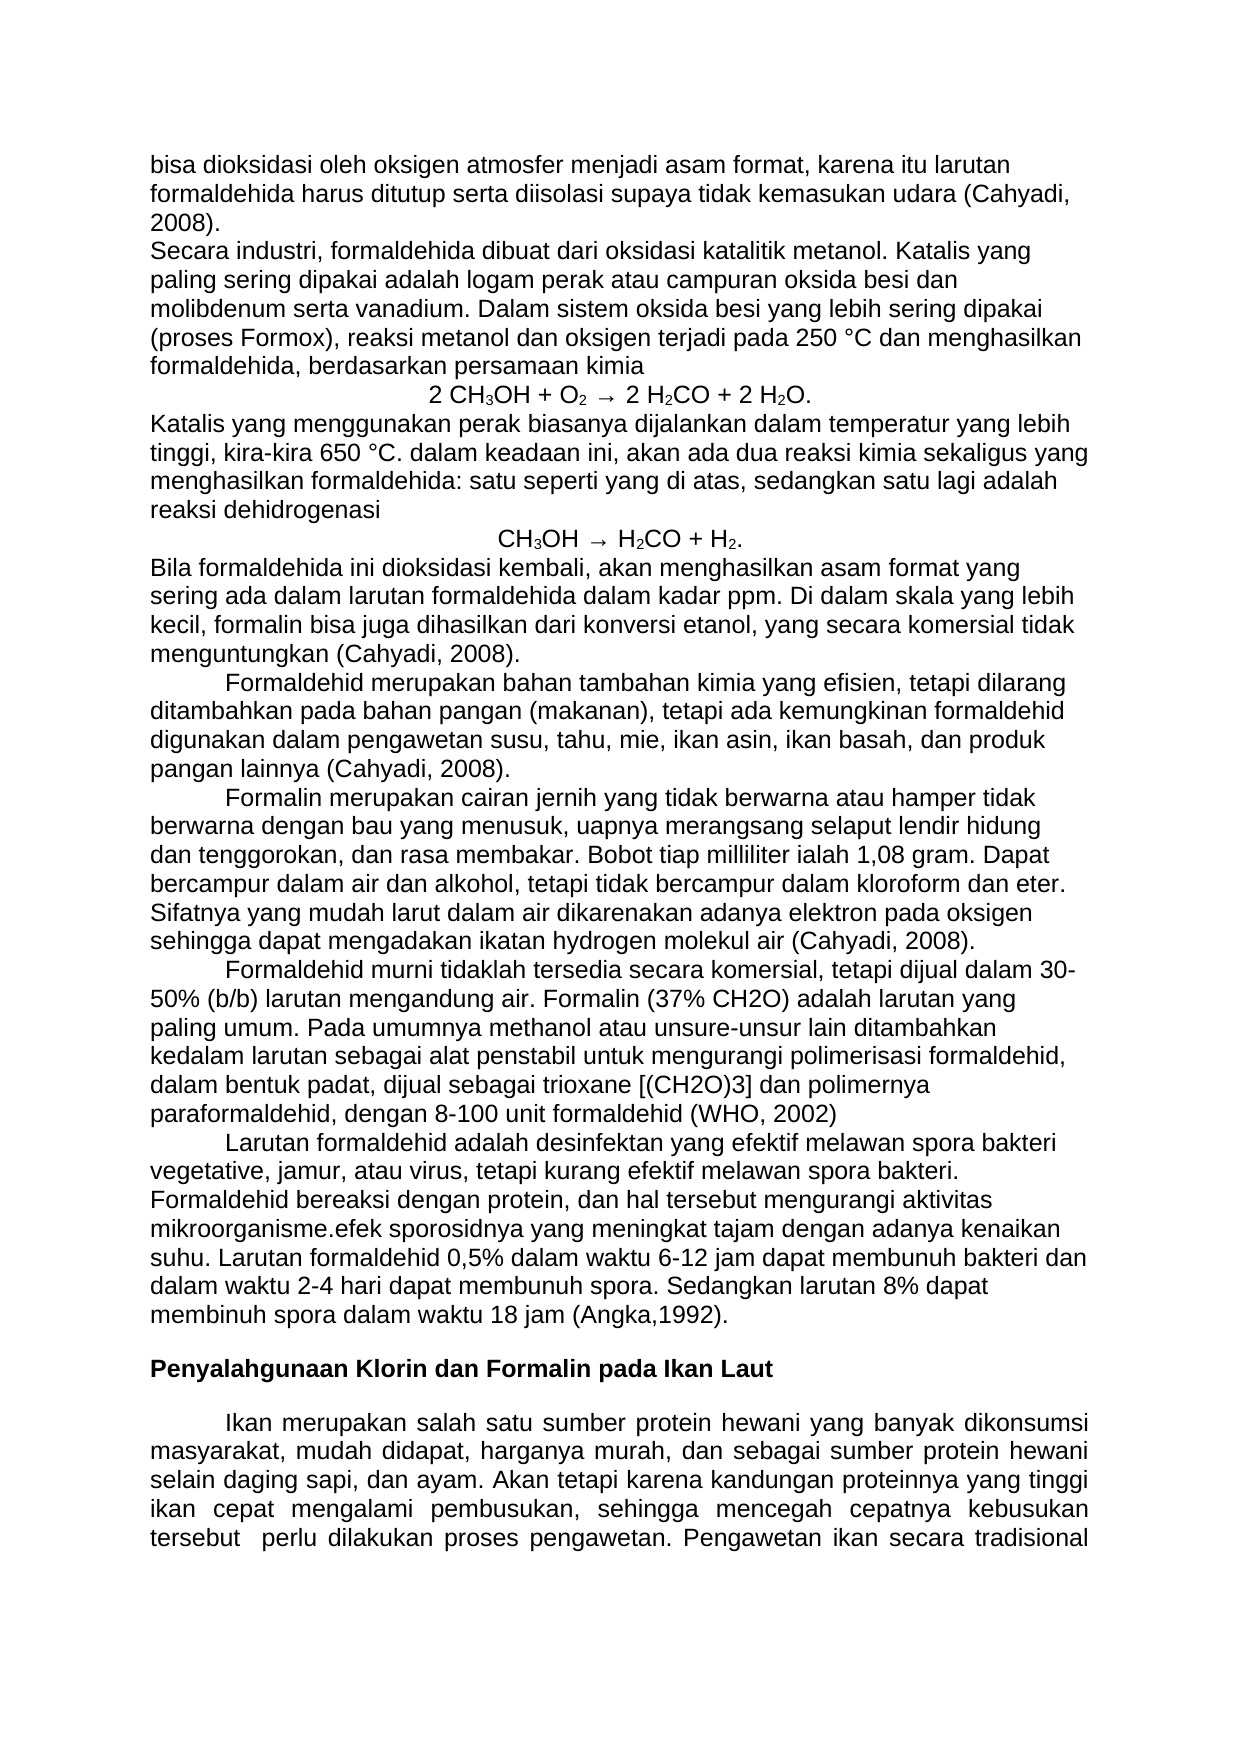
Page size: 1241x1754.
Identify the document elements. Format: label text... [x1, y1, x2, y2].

text Formalin merupakan cairan jernih yang tidak berwarna atau hamper tidak berwarna dengan bau yang menusuk, uapnya merangsang selaput lendir hidung dan tenggorokan, dan rasa membakar. Bobot tiap milliliter ialah 1,08 gram. Dapat bercampur dalam air dan alkohol, tetapi tidak bercampur dalam kloroform dan eter. Sifatnya yang mudah larut dalam air dikarenakan adanya elektron pada oksigen sehingga dapat mengadakan ikatan hydrogen molekul air (Cahyadi, 2008). [150, 782, 1090, 955]
text Larutan formaldehid adalah desinfektan yang efektif melawan spora bakteri vegetative, jamur, atau virus, tetapi kurang efektif melawan spora bakteri. Formaldehid bereaksi dengan protein, dan hal tersebut mengurangi aktivitas mikroorganisme.efek sporosidnya yang meningkat tajam dengan adanya kenaikan suhu. Larutan formaldehid 0,5% dalam waktu 6-12 jam dapat membunuh bakteri dan dalam waktu 2-4 hari dapat membunuh spora. Sedangkan larutan 8% dapat membinuh spora dalam waktu 18 jam (Angka,1992). [150, 1127, 1090, 1329]
text Katalis yang menggunakan perak biasanya dijalankan dalam temperatur yang lebih tinggi, kira-kira 650 °C. dalam keadaan ini, akan ada dua reaksi kimia sekaligus yang menghasilkan formaldehida: satu seperti yang di atas, sedangkan satu lagi adalah reaksi dehidrogenasi [150, 409, 1090, 524]
text CH3OH → H2CO + H2. [150, 524, 1090, 552]
text Formaldehid murni tidaklah tersedia secara komersial, tetapi dijual dalam 30-50% (b/b) larutan mengandung air. Formalin (37% CH2O) adalah larutan yang paling umum. Pada umumnya methanol atau unsure-unsur lain ditambahkan kedalam larutan sebagai alat penstabil untuk mengurangi polimerisasi formaldehid, dalam bentuk padat, dijual sebagai trioxane [(CH2O)3] dan polimernya paraformaldehid, dengan 8-100 unit formaldehid (WHO, 2002) [150, 955, 1090, 1127]
text Bila formaldehida ini dioksidasi kembali, akan menghasilkan asam format yang sering ada dalam larutan formaldehida dalam kadar ppm. Di dalam skala yang lebih kecil, formalin bisa juga dihasilkan dari konversi etanol, yang secara komersial tidak menguntungkan (Cahyadi, 2008). [150, 552, 1090, 667]
text 2 CH3OH + O2 → 2 H2CO + 2 H2O. [150, 380, 1090, 409]
text Penyalahgunaan Klorin dan Formalin pada Ikan Laut [150, 1354, 1090, 1382]
text Formaldehid merupakan bahan tambahan kimia yang efisien, tetapi dilarang ditambahkan pada bahan pangan (makanan), tetapi ada kemungkinan formaldehid digunakan dalam pengawetan susu, tahu, mie, ikan asin, ikan basah, dan produk pangan lainnya (Cahyadi, 2008). [150, 667, 1090, 782]
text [150, 1407, 1090, 1551]
text Secara industri, formaldehida dibuat dari oksidasi katalitik metanol. Katalis yang paling sering dipakai adalah logam perak atau campuran oksida besi dan molibdenum serta vanadium. Dalam sistem oksida besi yang lebih sering dipakai (proses Formox), reaksi metanol dan oksigen terjadi pada 250 °C dan menghasilkan formaldehida, berdasarkan persamaan kimia [150, 236, 1090, 380]
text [150, 150, 1090, 236]
